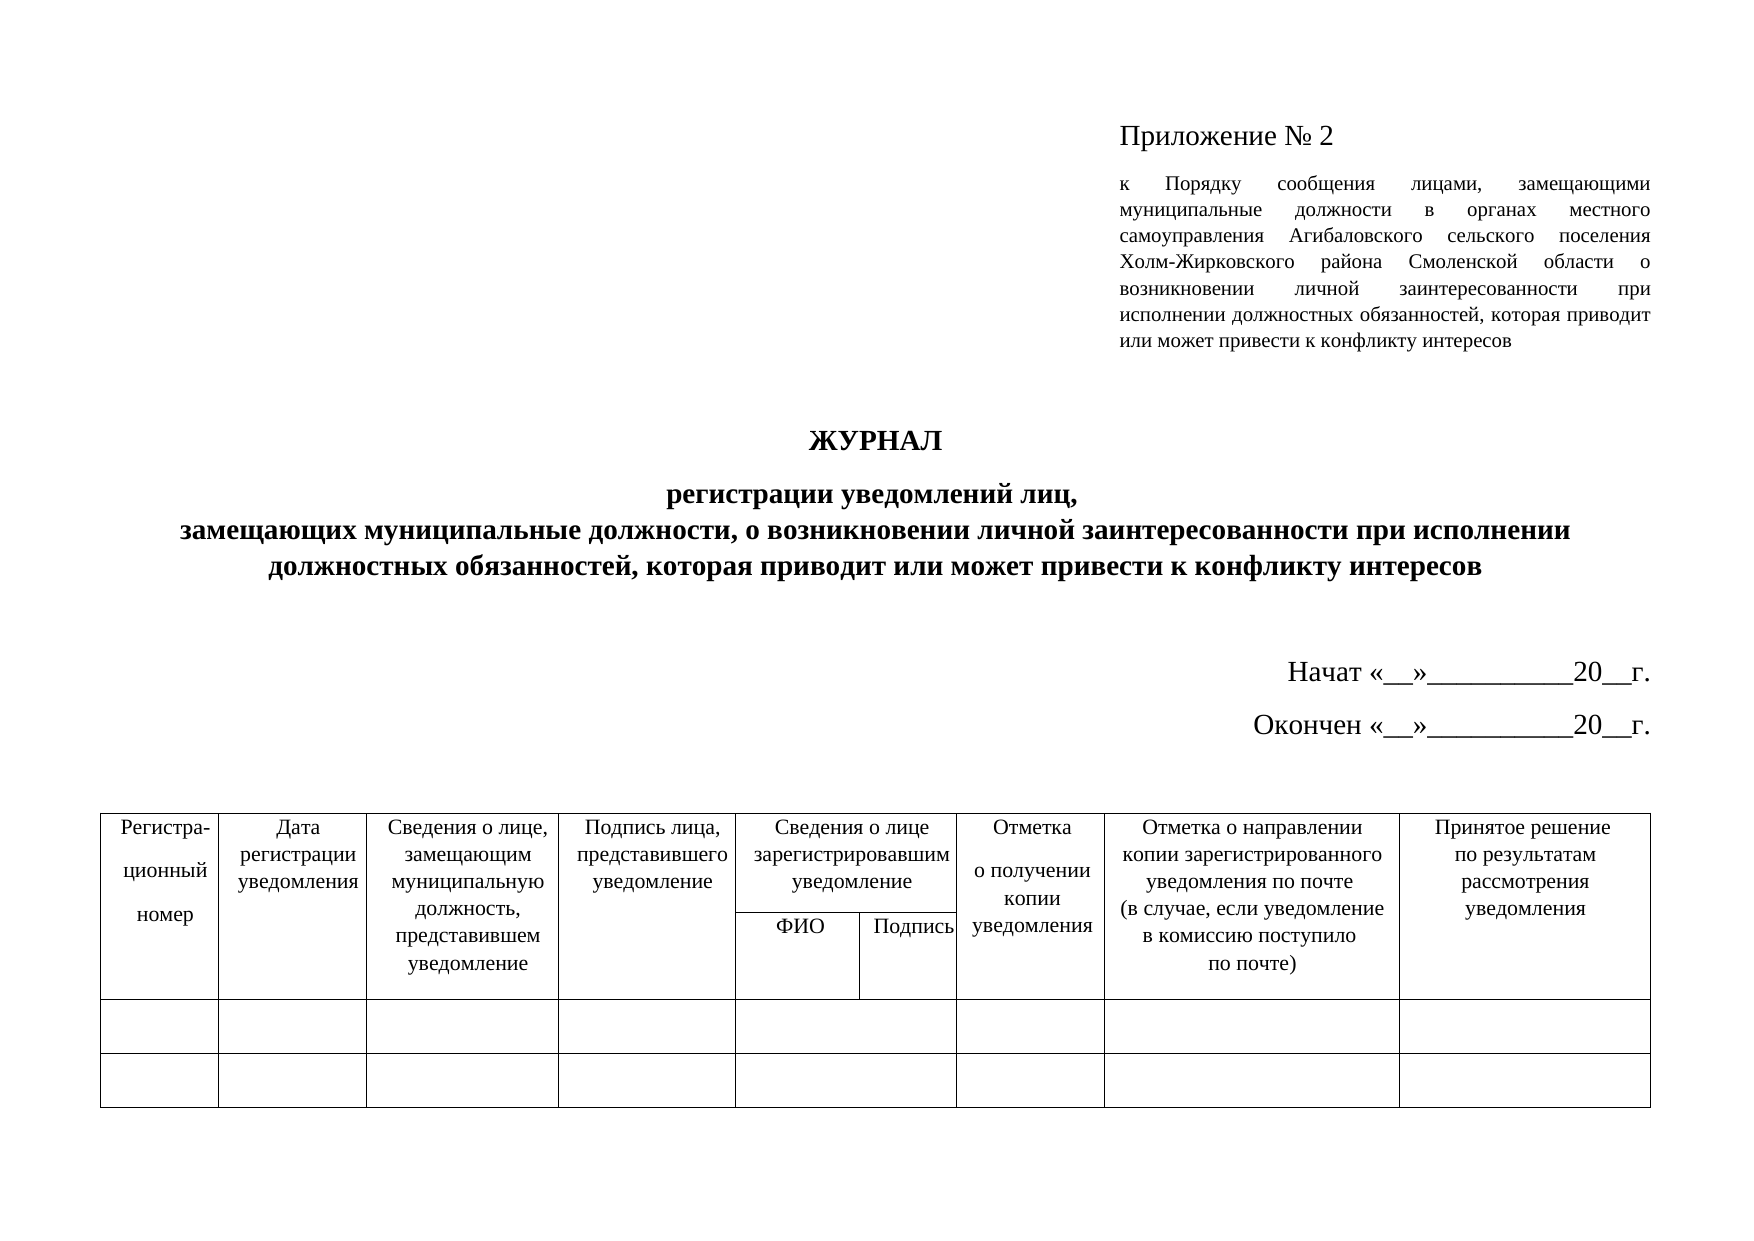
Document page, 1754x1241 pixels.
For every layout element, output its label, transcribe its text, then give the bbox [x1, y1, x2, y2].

table_cell [559, 1054, 735, 1107]
table_header Принятое решение по результатам рассмотрения уведомления [1400, 814, 1650, 999]
table_cell [367, 1054, 558, 1107]
table_header Отметка о направлении копии зарегистрированного уведомления по почте (в случае, если уведомление в комиссию поступило по почте) [1105, 814, 1399, 999]
text к Порядку сообщения лицами, замещающими муниципальные должности в органах местного самоуправления Агибаловского сельского поселения Холм-Жирковского района Смоленской области о возникновении личной заинтересованности при исполнении должностных обязанностей, которая приводит или может привести к конфликту интересов [1119, 171, 1651, 352]
table_cell [101, 1000, 218, 1053]
table_cell [1105, 1000, 1399, 1053]
table_cell [1105, 1054, 1399, 1107]
table_cell [957, 1054, 1104, 1107]
table_cell [736, 1054, 956, 1107]
table_header Отметка о получении копии уведомления [957, 814, 1104, 999]
text Начат «__»__________20__г. [100, 654, 1651, 688]
table_cell Подпись [860, 913, 956, 999]
table_header Сведения о лице, замещающим муниципальную должность, представившем уведомление [367, 814, 558, 999]
table_header Сведения о лице зарегистрировавшим уведомление [736, 814, 956, 912]
table_cell [219, 1000, 366, 1053]
text Приложение № 2 [1119, 118, 1651, 152]
table_cell [559, 1000, 735, 1053]
table_cell [957, 1000, 1104, 1053]
text ЖУРНАЛ [100, 423, 1651, 457]
table_header Дата регистрации уведомления [219, 814, 366, 999]
table_cell [736, 1000, 956, 1053]
table_cell [367, 1000, 558, 1053]
table_header Регистра- ционный номер [101, 814, 218, 999]
table_cell [101, 1054, 218, 1107]
table_cell ФИО [736, 913, 859, 999]
text регистрации уведомлений лиц, замещающих муниципальные должности, о возникновении личной заинтересованности при исполнении должностных обязанностей, которая приводит или может привести к конфликту интересов [100, 476, 1651, 582]
table_cell [219, 1054, 366, 1107]
table_cell [1400, 1000, 1650, 1053]
text Окончен «__»__________20__г. [100, 707, 1651, 741]
table_header Подпись лица, представившего уведомление [559, 814, 735, 999]
table_cell [1400, 1054, 1650, 1107]
